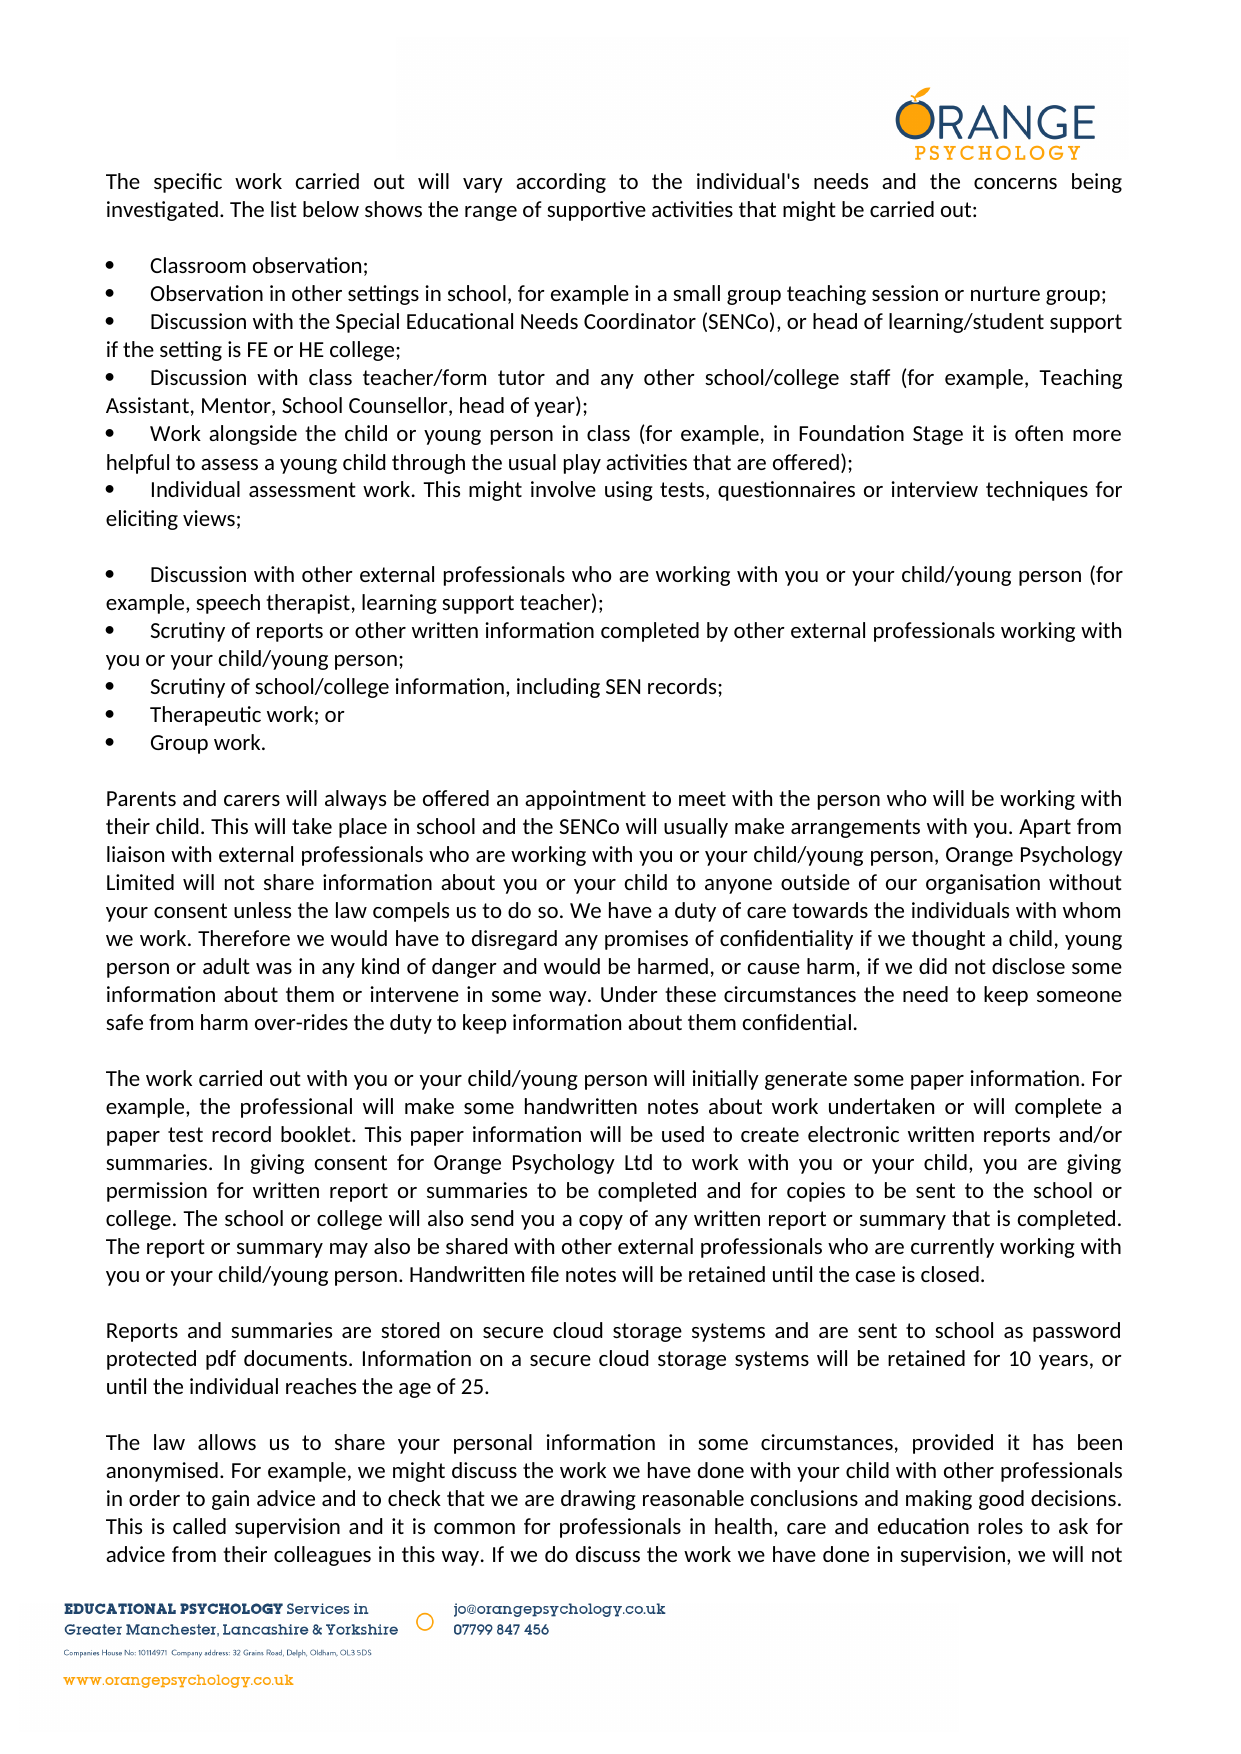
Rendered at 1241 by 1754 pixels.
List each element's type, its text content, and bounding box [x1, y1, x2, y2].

list Work alongside the child or young person in class (for example, in Foundation Stage it is often more helpful to assess a young child through the usual play activities that are offered); [106, 419, 1124, 476]
list Therapeutic work; or [106, 700, 1124, 728]
text Parents and carers will always be offered an appointment to meet with the person who will be working with their child. This will take place in school and the SENCo will usually make arrangements with you. Apart from liaison with external professionals who are working with you or your child/young person, Orange Psychology Limited will not share information about you or your child to anyone outside of our organisation without your consent unless the law compels us to do so. We have a duty of care towards the individuals with whom we work. Therefore we would have to disregard any promises of confidentiality if we thought a child, young person or adult was in any kind of danger and would be harmed, or cause harm, if we did not disclose some information about them or intervene in some way. Under these circumstances the need to keep someone safe from harm over-rides the duty to keep information about them confidential. [106, 784, 1124, 1036]
list Group work. [106, 728, 1124, 756]
picture [19, 1603, 960, 1732]
text Reports and summaries are stored on secure cloud storage systems and are sent to school as password protected pdf documents. Information on a secure cloud storage systems will be retained for 10 years, or until the individual reaches the age of 25. [106, 1316, 1124, 1400]
picture [395, 37, 1129, 160]
list Classroom observation; [106, 251, 1124, 279]
list Observation in other settings in school, for example in a small group teaching session or nurture group; [106, 279, 1124, 307]
list Individual assessment work. This might involve using tests, questionnaires or interview techniques for eliciting views; [106, 476, 1124, 532]
list Discussion with the Special Educational Needs Coordinator (SENCo), or head of learning/student support if the setting is FE or HE college; [106, 307, 1124, 363]
list Scrutiny of reports or other written information completed by other external professionals working with you or your child/young person; [106, 616, 1124, 672]
list Scrutiny of school/college information, including SEN records; [106, 672, 1124, 700]
text The work carried out with you or your child/young person will initially generate some paper information. For example, the professional will make some handwritten notes about work undertaken or will complete a paper test record booklet. This paper information will be used to create electronic written reports and/or summaries. In giving consent for Orange Psychology Ltd to work with you or your child, you are giving permission for written report or summaries to be completed and for copies to be sent to the school or college. The school or college will also send you a copy of any written report or summary that is completed. The report or summary may also be shared with other external professionals who are currently working with you or your child/young person. Handwritten file notes will be retained until the case is closed. [106, 1064, 1124, 1288]
text The specific work carried out will vary according to the individual's needs and the concerns being investigated. The list below shows the range of supportive activities that might be carried out: [106, 167, 1124, 223]
list Discussion with other external professionals who are working with you or your child/young person (for example, speech therapist, learning support teacher); [106, 560, 1124, 616]
list Discussion with class teacher/form tutor and any other school/college staff (for example, Teaching Assistant, Mentor, School Counsellor, head of year); [106, 363, 1124, 419]
